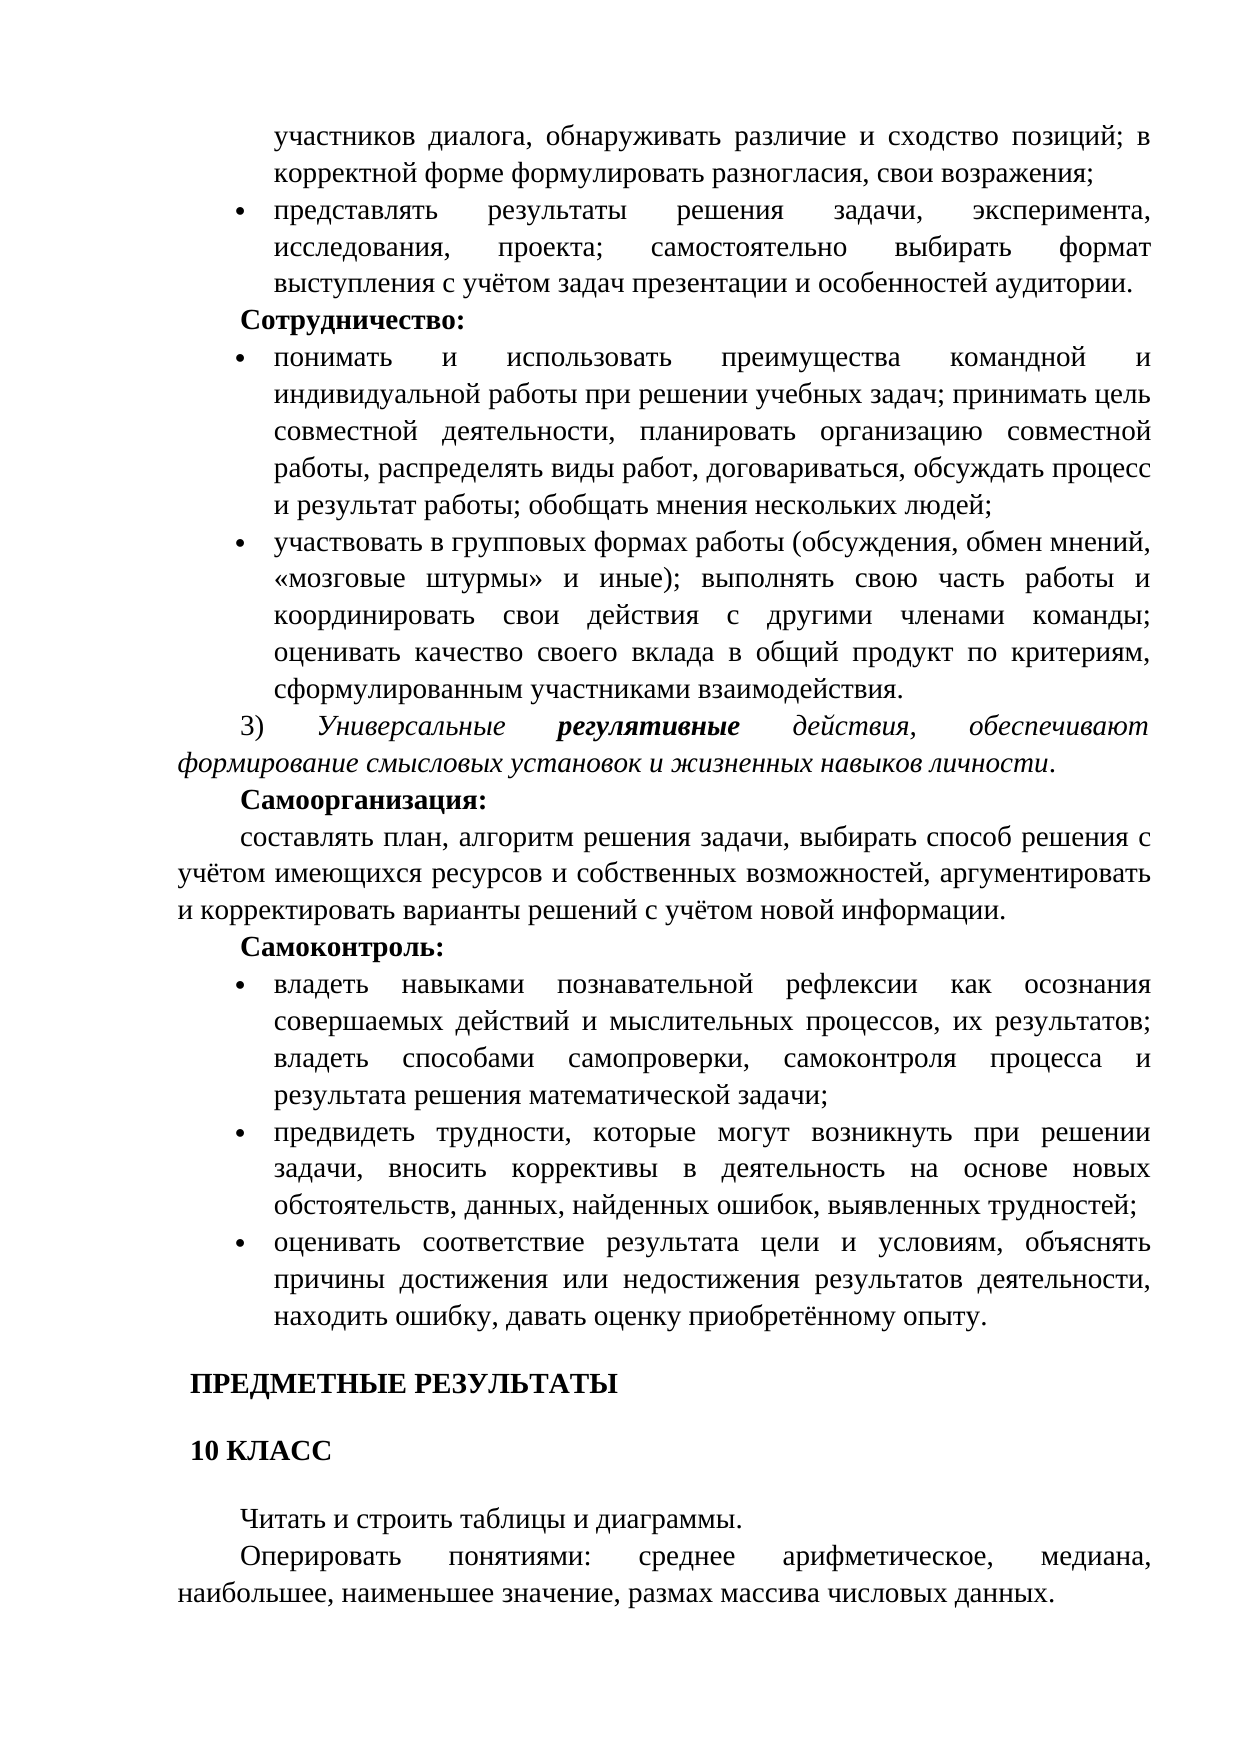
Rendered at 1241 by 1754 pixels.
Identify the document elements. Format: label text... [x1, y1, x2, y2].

text Самоорганизация: [177, 782, 1152, 815]
text Оперировать понятиями: среднее арифметическое, медиана, наибольшее, наименьшее значение, размах массива числовых данных. [177, 1538, 1152, 1608]
text 10 КЛАСС [190, 1433, 1152, 1467]
list оценивать соответствие результата цели и условиям, объяснять причины достижения или недостижения результатов деятельности, находить ошибку, давать оценку приобретённому опыту. [236, 1224, 1152, 1332]
text ПРЕДМЕТНЫЕ РЕЗУЛЬТАТЫ [190, 1366, 1152, 1399]
list предвидеть трудности, которые могут возникнуть при решении задачи, вносить коррективы в деятельность на основе новых обстоятельств, данных, найденных ошибок, выявленных трудностей; [236, 1114, 1152, 1221]
list понимать и использовать преимущества командной и индивидуальной работы при решении учебных задач; принимать цель совместной деятельности, планировать организацию совместной работы, распределять виды работ, договариваться, обсуждать процесс и результат работы; обобщать мнения нескольких людей; [236, 339, 1152, 520]
text Читать и строить таблицы и диаграммы. [177, 1501, 1152, 1534]
list владеть навыками познавательной рефлексии как осознания совершаемых действий и мыслительных процессов, их результатов; владеть способами самопроверки, самоконтроля процесса и результата решения математической задачи; [236, 966, 1152, 1110]
text Самоконтроль: [177, 929, 1152, 963]
text Сотрудничество: [177, 302, 1152, 336]
text 3) Универсальные регулятивные действия, обеспечивают формирование смысловых установок и жизненных навыков личности. [177, 708, 1152, 778]
text составлять план, алгоритм решения задачи, выбирать способ решения с учётом имеющихся ресурсов и собственных возможностей, аргументировать и корректировать варианты решений с учётом новой информации. [177, 819, 1152, 926]
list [236, 118, 1152, 188]
list участвовать в групповых формах работы (обсуждения, обмен мнений, «мозговые штурмы» и иные); выполнять свою часть работы и координировать свои действия с другими членами команды; оценивать качество своего вклада в общий продукт по критериям, сформулированным участниками взаимодействия. [236, 524, 1152, 705]
list представлять результаты решения задачи, эксперимента, исследования, проекта; самостоятельно выбирать формат выступления с учётом задач презентации и особенностей аудитории. [236, 192, 1152, 299]
